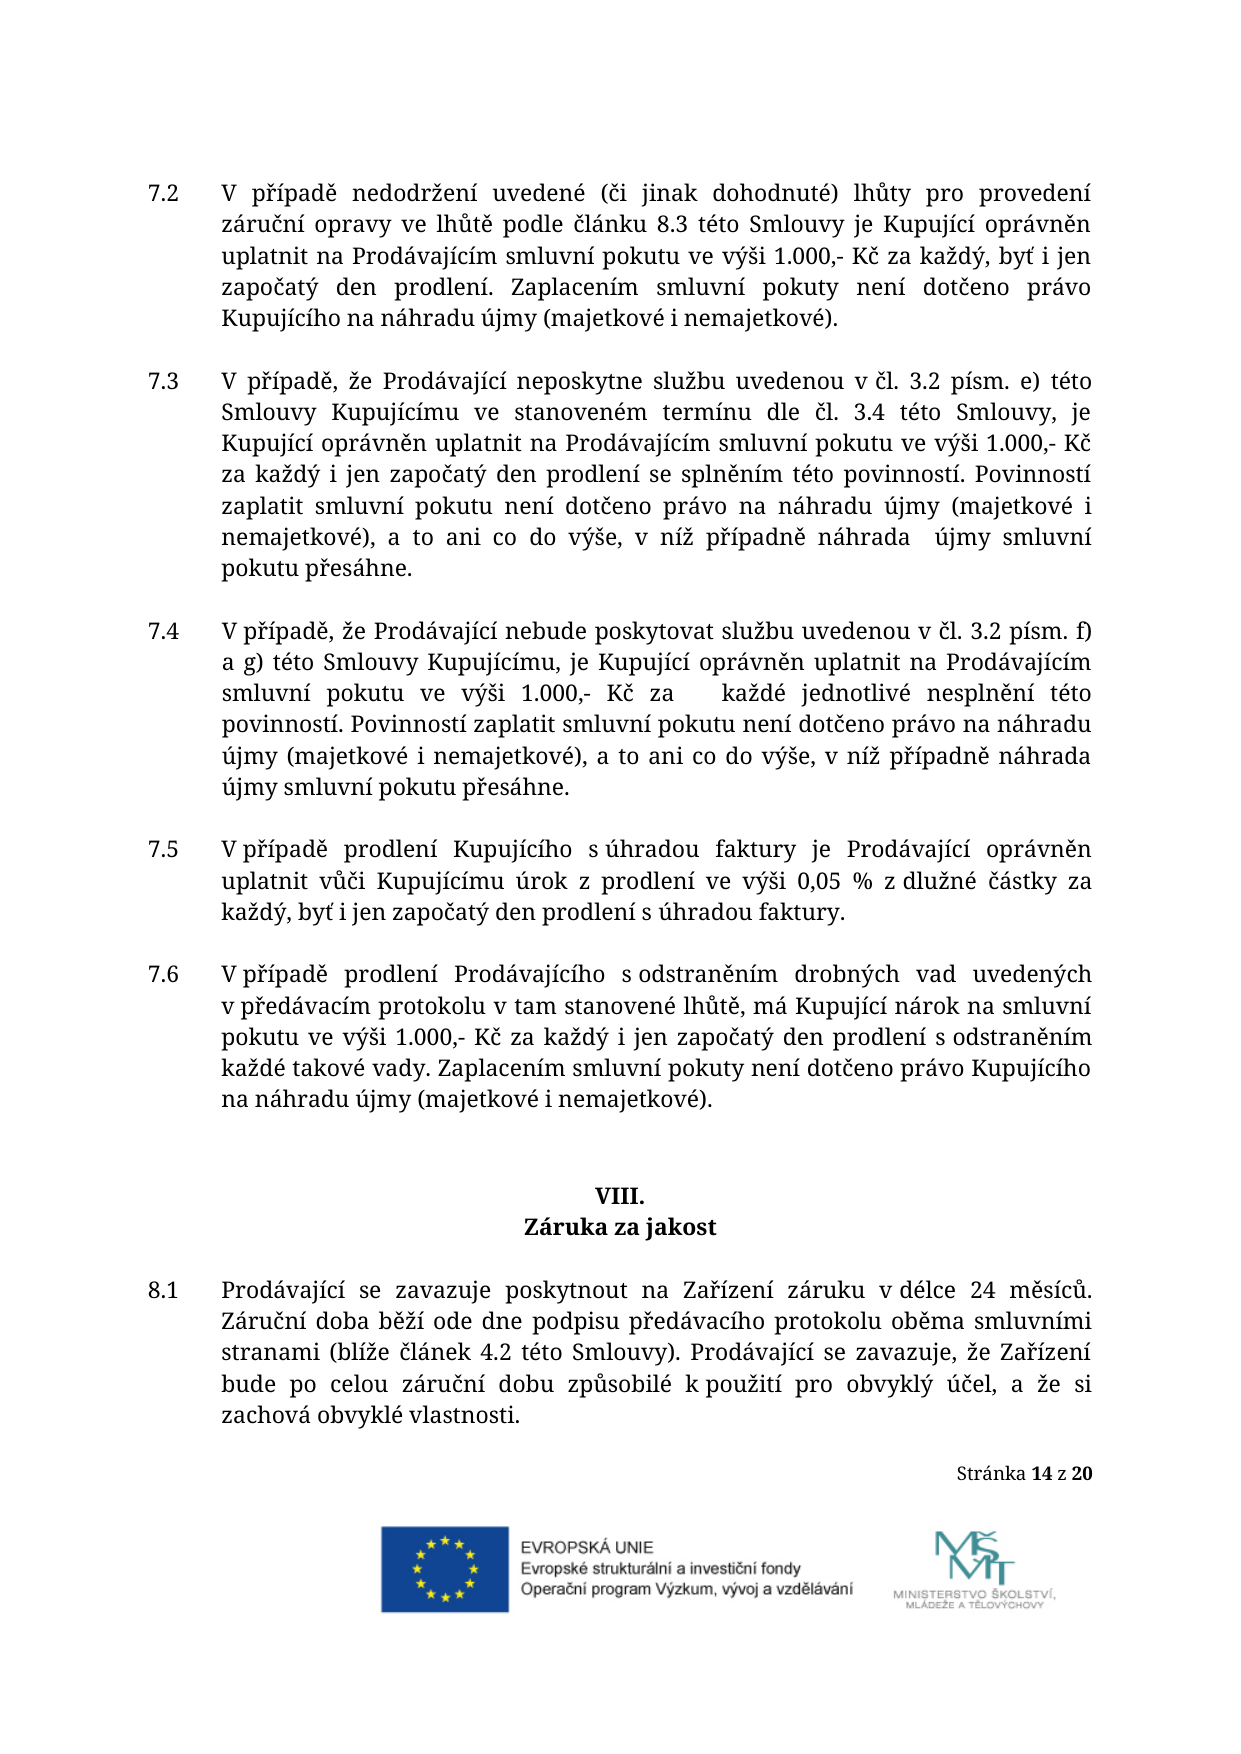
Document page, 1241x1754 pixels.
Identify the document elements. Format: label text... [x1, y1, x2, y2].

text 7.6 V případě prodlení Prodávajícího s odstraněním drobných vad uvedených v předávacím protokolu v tam stanovené lhůtě, má Kupující nárok na smluvní pokutu ve výši 1.000,- Kč za každý i jen započatý den prodlení s odstraněním každé takové vady. Zaplacením smluvní pokuty není dotčeno právo Kupujícího na náhradu újmy (majetkové i nemajetkové). [148, 958, 1092, 1115]
text 7.3 V případě, že Prodávající neposkytne službu uvedenou v čl. 3.2 písm. e) této Smlouvy Kupujícímu ve stanoveném termínu dle čl. 3.4 této Smlouvy, je Kupující oprávněn uplatnit na Prodávajícím smluvní pokutu ve výši 1.000,- Kč za každý i jen započatý den prodlení se splněním této povinností. Povinností zaplatit smluvní pokutu není dotčeno právo na náhradu újmy (majetkové i nemajetkové), a to ani co do výše, v níž případně náhrada újmy smluvní pokutu přesáhne. [148, 365, 1092, 583]
text 7.4 V případě, že Prodávající nebude poskytovat službu uvedenou v čl. 3.2 písm. f) a g) této Smlouvy Kupujícímu, je Kupující oprávněn uplatnit na Prodávajícím smluvní pokutu ve výši 1.000,- Kč za každé jednotlivé nesplnění této povinností. Povinností zaplatit smluvní pokutu není dotčeno právo na náhradu újmy (majetkové i nemajetkové), a to ani co do výše, v níž případně náhrada újmy smluvní pokutu přesáhne. [148, 615, 1092, 802]
text 7.5 V případě prodlení Kupujícího s úhradou faktury je Prodávající oprávněn uplatnit vůči Kupujícímu úrok z prodlení ve výši 0,05 % z dlužné částky za každý, byť i jen započatý den prodlení s úhradou faktury. [148, 833, 1092, 927]
text Záruka za jakost [148, 1211, 1092, 1242]
text VIII. [148, 1180, 1092, 1211]
text 8.1 Prodávající se zavazuje poskytnout na Zařízení záruku v délce 24 měsíců. Záruční doba běží ode dne podpisu předávacího protokolu oběma smluvními stranami (blíže článek 4.2 této Smlouvy). Prodávající se zavazuje, že Zařízení bude po celou záruční dobu způsobilé k použití pro obvyklý účel, a že si zachová obvyklé vlastnosti. [148, 1274, 1092, 1430]
picture [336, 1485, 1093, 1655]
text 7.2 V případě nedodržení uvedené (či jinak dohodnuté) lhůty pro provedení záruční opravy ve lhůtě podle článku 8.3 této Smlouvy je Kupující oprávněn uplatnit na Prodávajícím smluvní pokutu ve výši 1.000,- Kč za každý, byť i jen započatý den prodlení. Zaplacením smluvní pokuty není dotčeno právo Kupujícího na náhradu újmy (majetkové i nemajetkové). [148, 177, 1092, 333]
